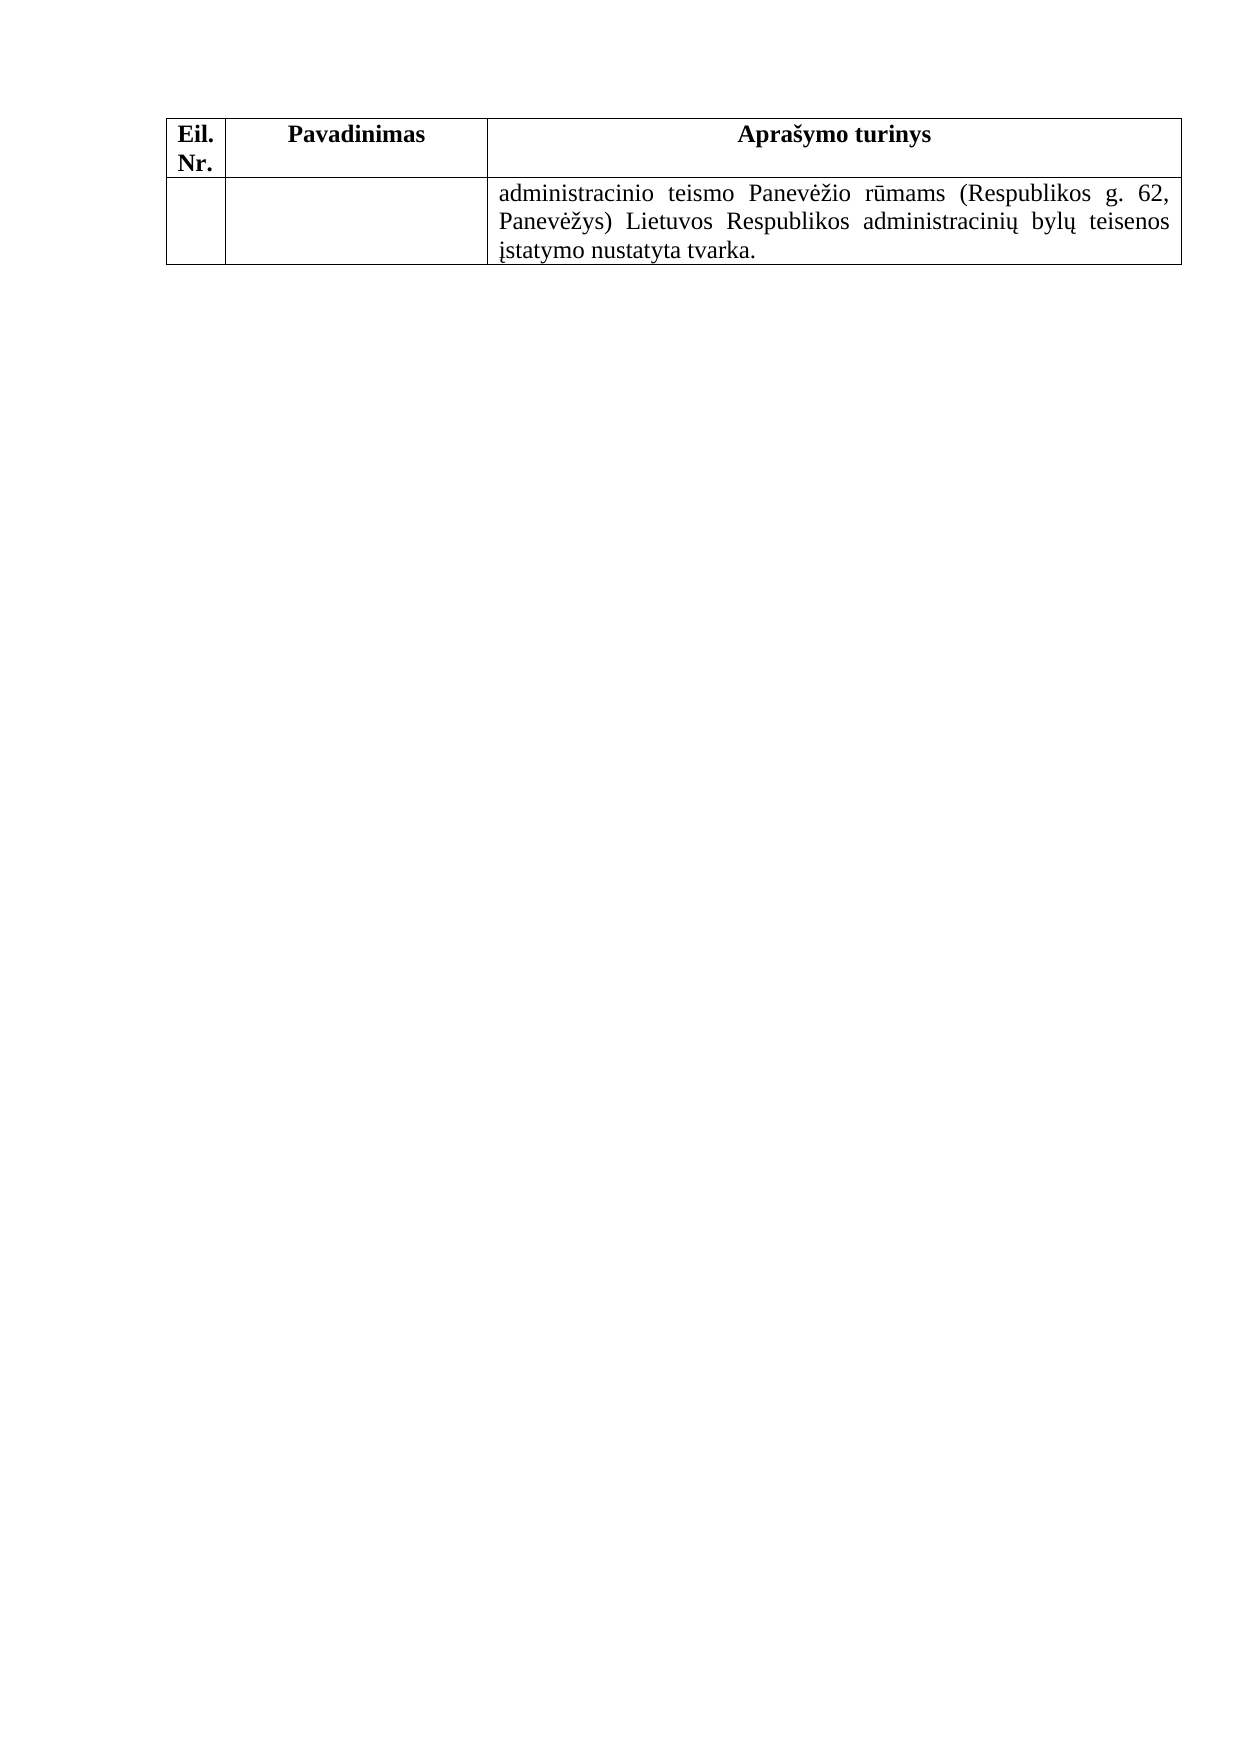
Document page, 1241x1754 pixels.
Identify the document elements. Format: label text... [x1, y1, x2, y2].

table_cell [226, 178, 487, 264]
table_cell [167, 178, 225, 264]
table_header Pavadinimas [226, 119, 487, 177]
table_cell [488, 178, 1181, 264]
table_header Eil. Nr. [167, 119, 225, 177]
table_header Aprašymo turinys [488, 119, 1181, 177]
